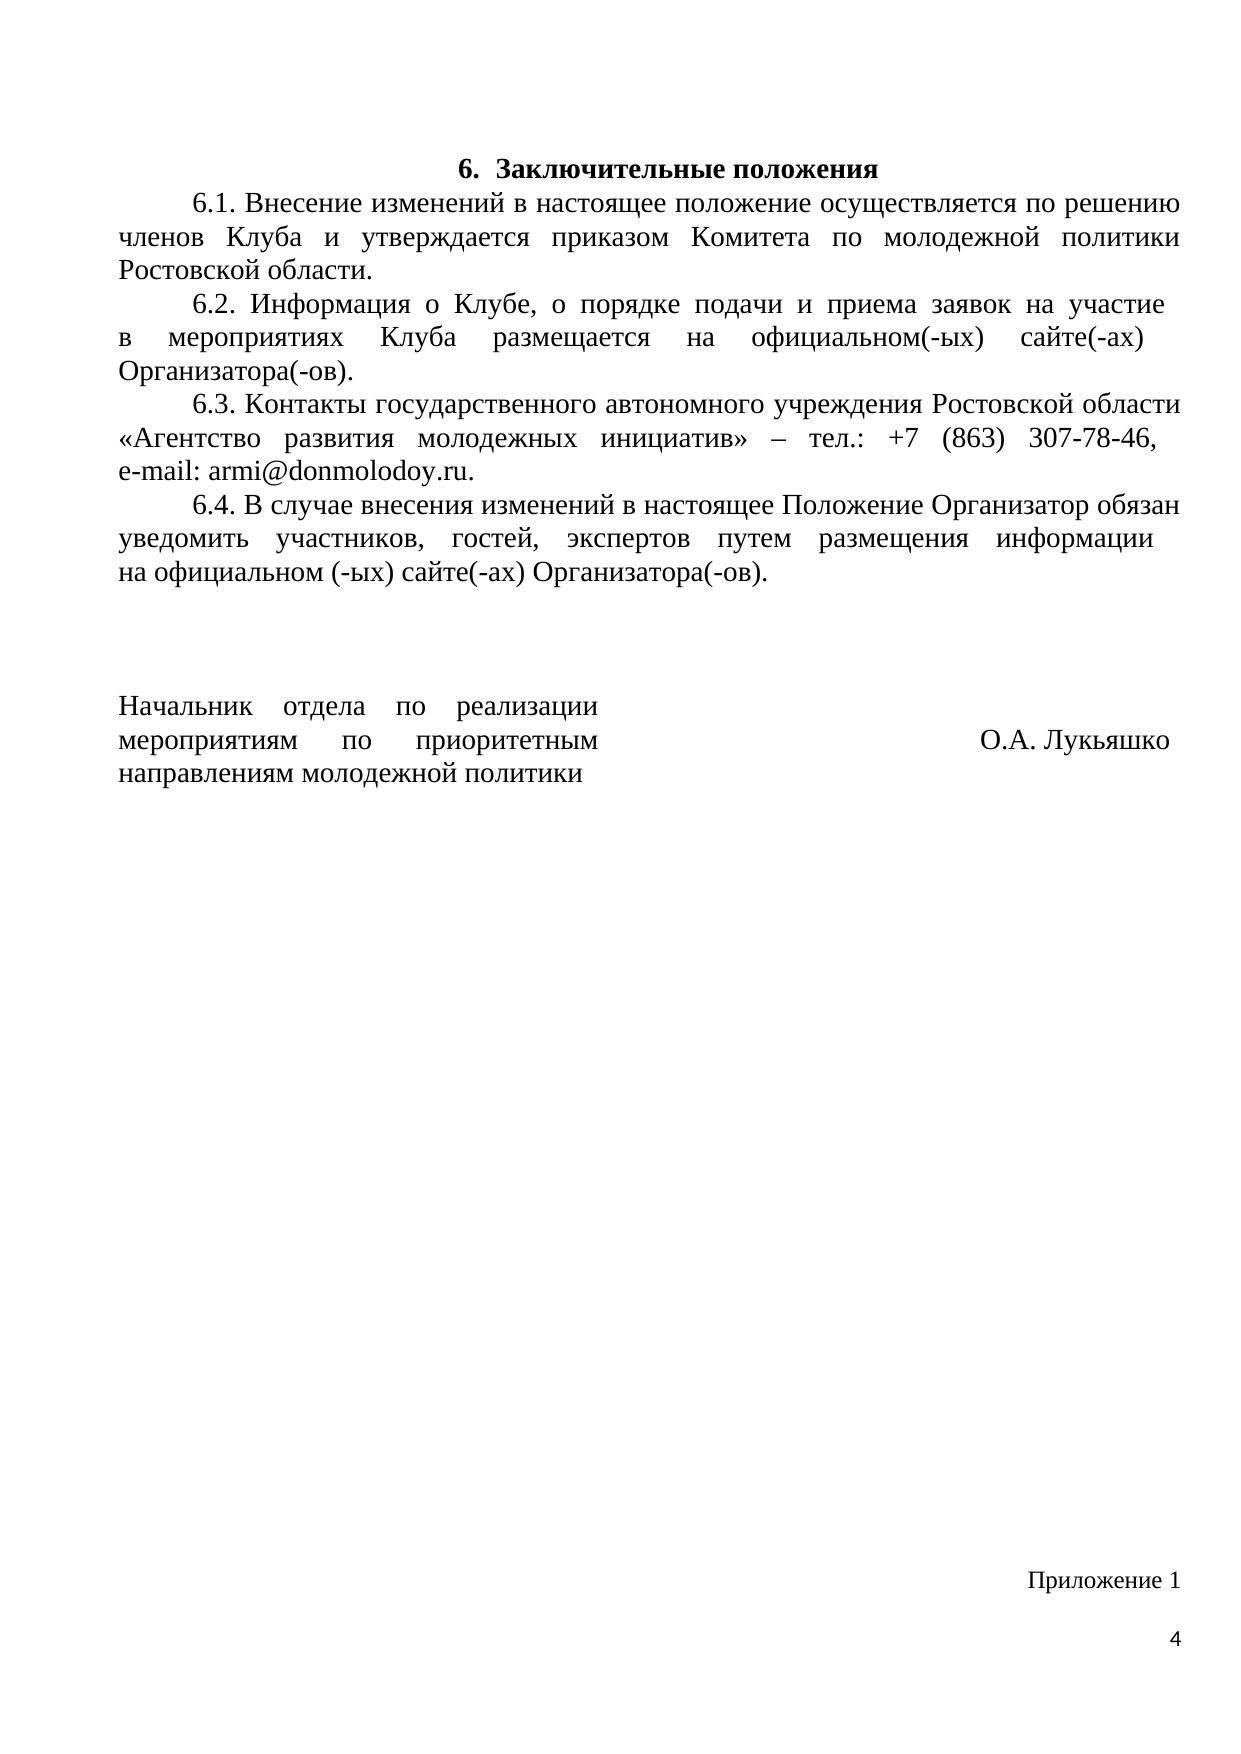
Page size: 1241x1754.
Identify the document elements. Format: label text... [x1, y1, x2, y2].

table_header О.А. Лукьяшко [605, 688, 1181, 789]
text 6.3. Контакты государственного автономного учреждения Ростовской области «Агентство развития молодежных инициатив» – тел.: +7 (863) 307-78-46, e-mail: armi@donmolodoy.ru. [118, 386, 1181, 487]
list Заключительные положения [156, 152, 1181, 185]
text Приложение 1 [118, 1565, 1181, 1594]
list 6.1. Внесение изменений в настоящее положение осуществляется по решению членов Клуба и утверждается приказом Комитета по молодежной политики Ростовской области. [118, 185, 1181, 286]
table_header Начальник отдела по реализации мероприятиям по приоритетным направлениям молодежной политики [107, 688, 605, 789]
text 6.4. В случае внесения изменений в настоящее Положение Организатор обязан уведомить участников, гостей, экспертов путем размещения информации на официальном (-ых) сайте(-ах) Организатора(-ов). [118, 487, 1181, 588]
text 6.2. Информация о Клубе, о порядке подачи и приема заявок на участие в мероприятиях Клуба размещается на официальном(-ых) сайте(-ах) Организатора(-ов). [118, 286, 1181, 386]
